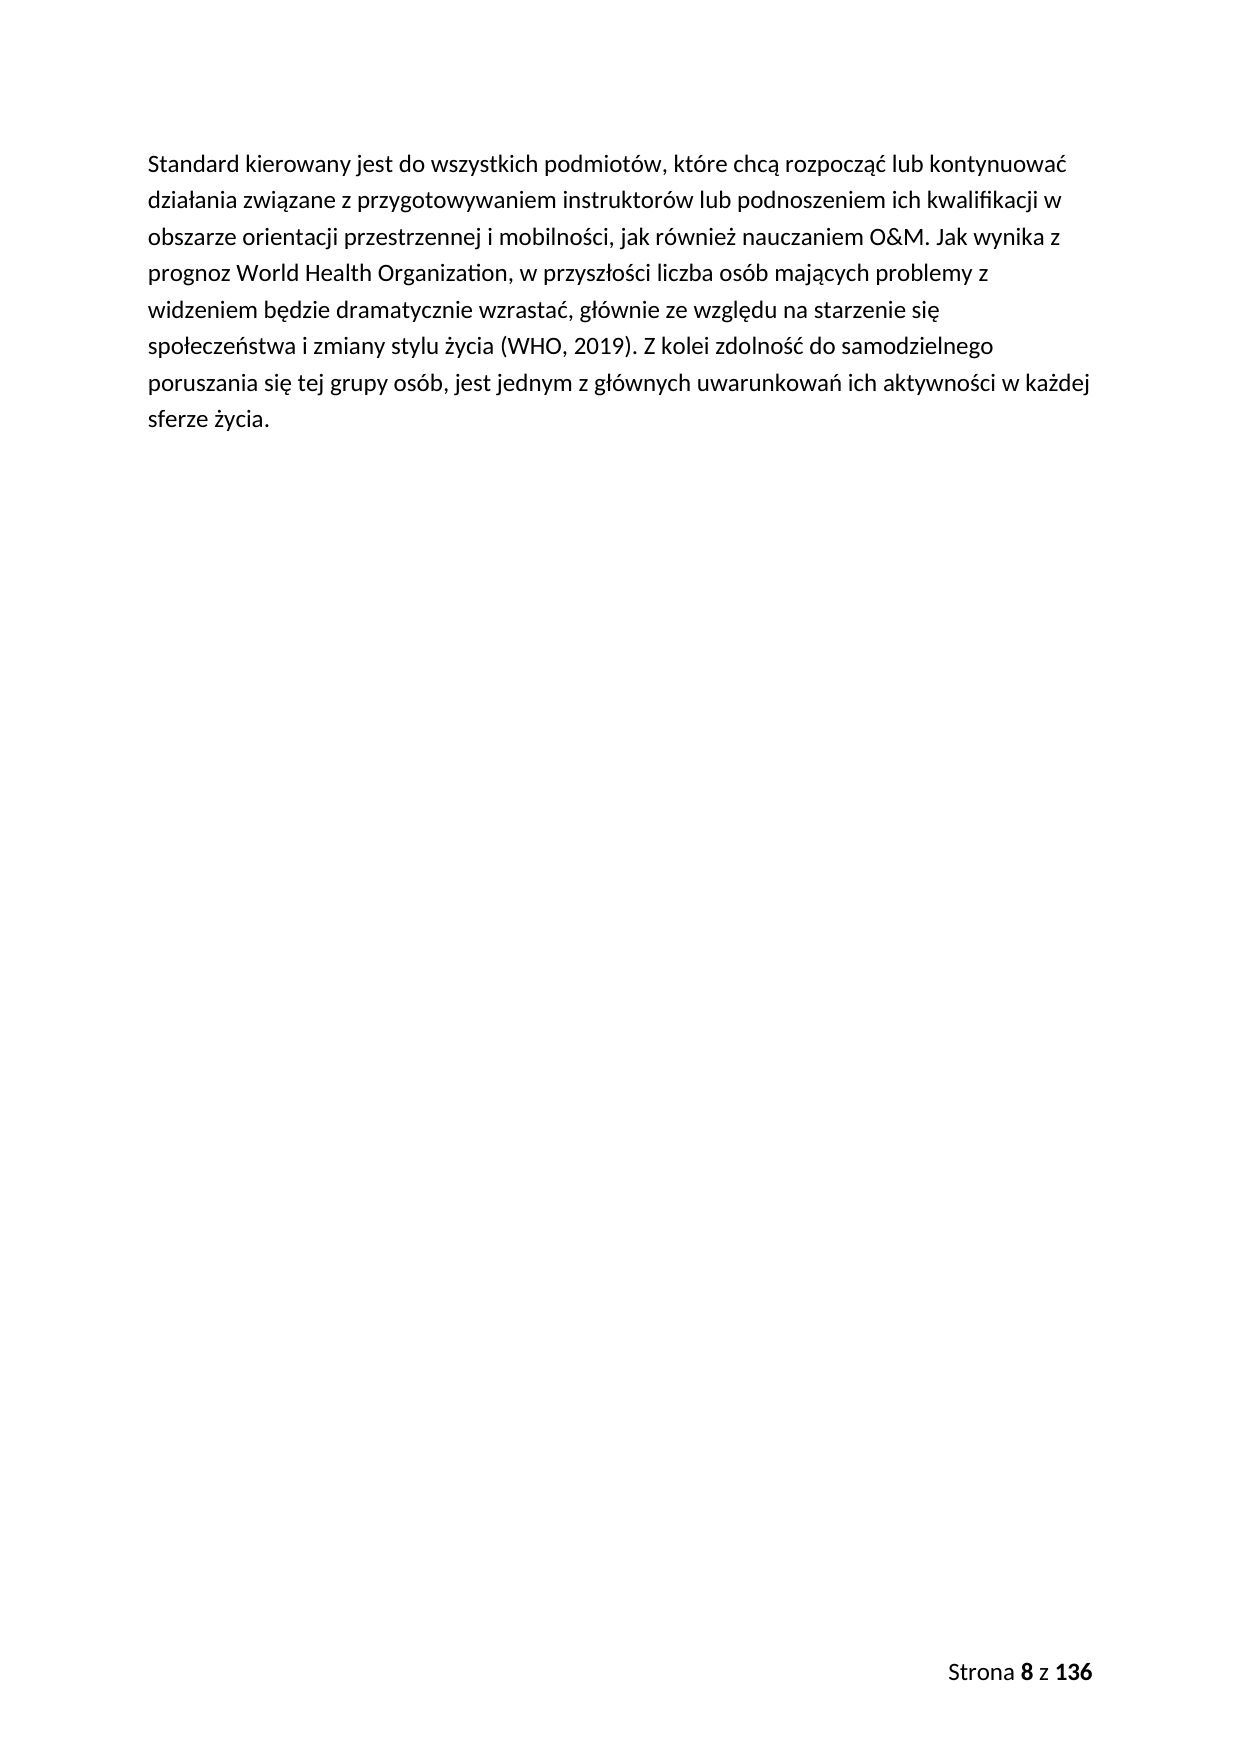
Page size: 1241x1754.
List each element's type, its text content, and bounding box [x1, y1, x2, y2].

text Standard kierowany jest do wszystkich podmiotów, które chcą rozpocząć lub kontynuować działania związane z przygotowywaniem instruktorów lub podnoszeniem ich kwalifikacji w obszarze orientacji przestrzennej i mobilności, jak również nauczaniem O&M. Jak wynika z prognoz World Health Organization, w przyszłości liczba osób mających problemy z widzeniem będzie dramatycznie wzrastać, głównie ze względu na starzenie się społeczeństwa i zmiany stylu życia (WHO, 2019). Z kolei zdolność do samodzielnego poruszania się tej grupy osób, jest jednym z głównych uwarunkowań ich aktywności w każdej sferze życia. [148, 148, 1092, 434]
